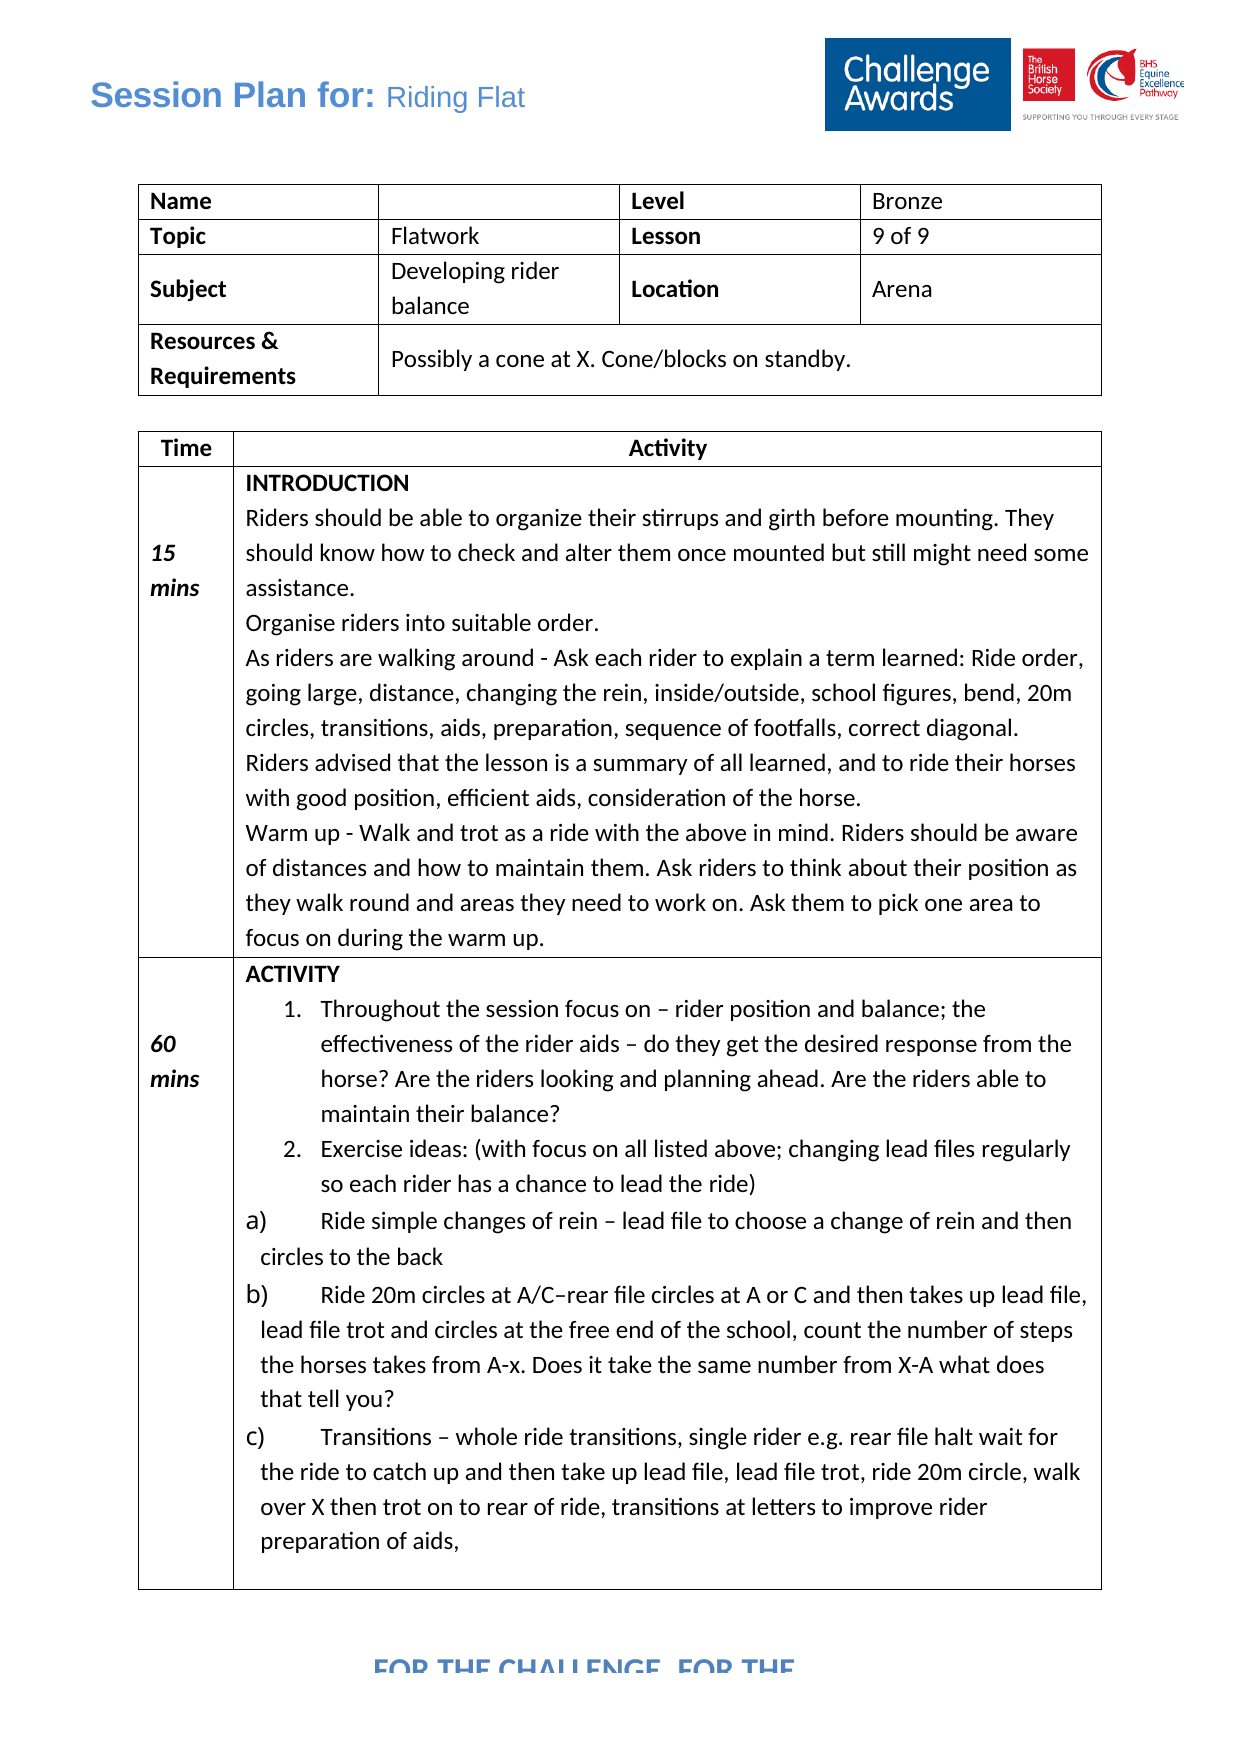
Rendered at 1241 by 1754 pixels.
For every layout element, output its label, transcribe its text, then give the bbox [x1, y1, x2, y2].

picture [825, 38, 1184, 131]
table_cell 15 mins [139, 467, 233, 957]
table_cell Developing rider balance [379, 255, 619, 324]
table_cell Subject [139, 255, 378, 324]
table_cell Flatwork [379, 220, 619, 254]
table_header [379, 185, 619, 219]
table_cell Lesson [620, 220, 860, 254]
table_cell ACTIVITY Throughout the session focus on – rider position and balance; the effectiveness of the rider aids – do they get the desired response from the horse? Are the riders looking and planning ahead. Are the riders able to maintain their balance? Exercise ideas: (with focus on all listed above; changing lead files regularly so each rider has a chance to lead the ride) Ride simple changes of rein – lead file to choose a change of rein and then circles to the back Ride 20m circles at A/C–rear file circles at A or C and then takes up lead file, lead file trot and circles at the free end of the school, count the number of steps the horses takes from A-x. Does it take the same number from X-A what does that tell you? Transitions – whole ride transitions, single rider e.g. rear file halt wait for the ride to catch up and then take up lead file, lead file trot, ride 20m circle, walk over X then trot on to rear of ride, transitions at letters to improve rider preparation of aids, [234, 958, 1101, 1589]
table_cell Location [620, 255, 860, 324]
table_cell INTRODUCTION Riders should be able to organize their stirrups and girth before mounting. They should know how to check and alter them once mounted but still might need some assistance. Organise riders into suitable order. As riders are walking around - Ask each rider to explain a term learned: Ride order, going large, distance, changing the rein, inside/outside, school figures, bend, 20m circles, transitions, aids, preparation, sequence of footfalls, correct diagonal. Riders advised that the lesson is a summary of all learned, and to ride their horses with good position, efficient aids, consideration of the horse. Warm up - Walk and trot as a ride with the above in mind. Riders should be aware of distances and how to maintain them. Ask riders to think about their position as they walk round and areas they need to work on. Ask them to pick one area to focus on during the warm up. [234, 467, 1101, 957]
table_cell Arena [861, 255, 1101, 324]
table_cell Topic [139, 220, 378, 254]
table_header Level [620, 185, 860, 219]
table_header Time [139, 432, 233, 466]
table_header Activity [234, 432, 1101, 466]
table_header Name [139, 185, 378, 219]
table_cell Possibly a cone at X. Cone/blocks on standby. [379, 325, 1101, 394]
table_cell 60 mins [139, 958, 233, 1589]
table_cell Resources & Requirements [139, 325, 378, 394]
table_cell 9 of 9 [861, 220, 1101, 254]
table_header Bronze [861, 185, 1101, 219]
